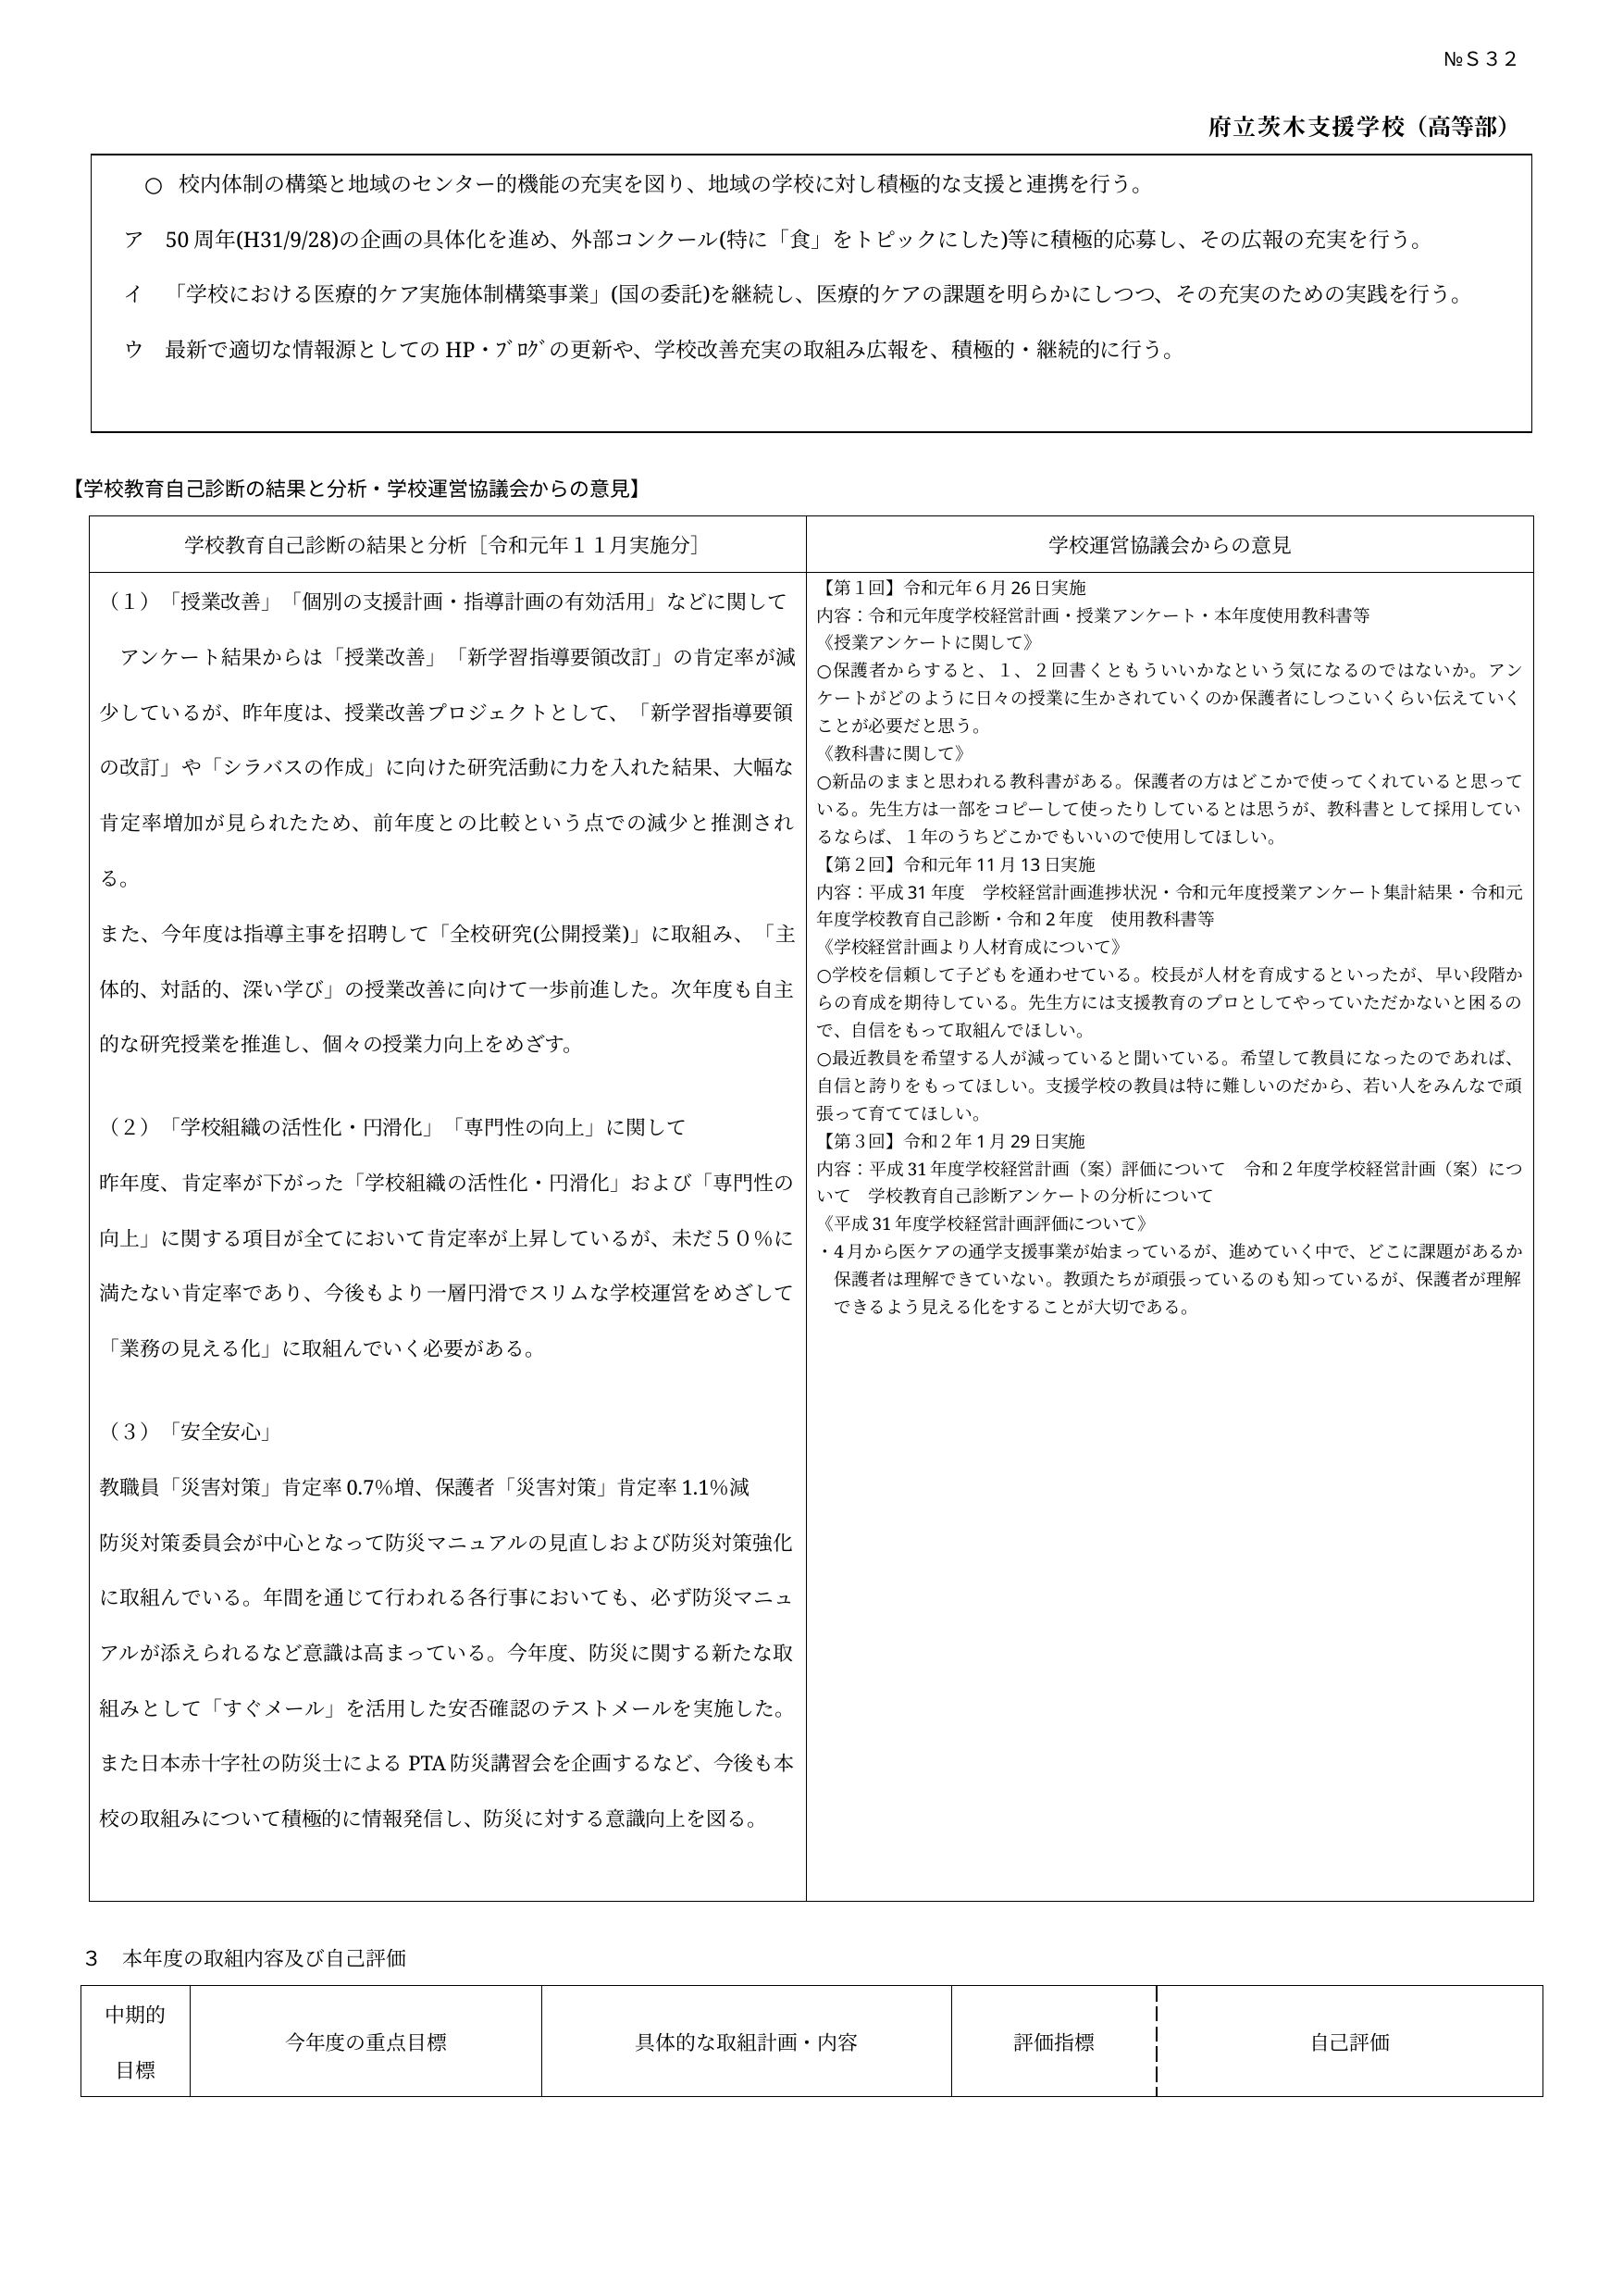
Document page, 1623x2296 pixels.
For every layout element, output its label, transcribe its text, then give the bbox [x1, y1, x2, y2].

table_header 中期的 目標 [81, 1986, 190, 2096]
text 【学校教育自己診断の結果と分析・学校運営協議会からの意見】 [13, 460, 1541, 515]
table_header 自己評価 [1157, 1986, 1542, 2096]
table_cell 【第１回】令和元年６月26日実施 内容：令和元年度学校経営計画・授業アンケート・本年度使用教科書等 《授業アンケートに関して》 ○保護者からすると、１、２回書くともういいかなという気になるのではないか。アンケートがどのように日々の授業に生かされていくのか保護者にしつこいくらい伝えていくことが必要だと思う。 《教科書に関して》 ○新品のままと思われる教科書がある。保護者の方はどこかで使ってくれていると思っている。先生方は一部をコピーして使ったりしているとは思うが、教科書として採用しているならば、１年のうちどこかでもいいので使用してほしい。 【第２回】令和元年11月13日実施 内容：平成31年度 学校経営計画進捗状況・令和元年度授業アンケート集計結果・令和元年度学校教育自己診断・令和2年度 使用教科書等 《学校経営計画より人材育成について》 ○学校を信頼して子どもを通わせている。校長が人材を育成するといったが、早い段階からの育成を期待している。先生方には支援教育のプロとしてやっていただかないと困るので、自信をもって取組んでほしい。 ○最近教員を希望する人が減っていると聞いている。希望して教員になったのであれば、自信と誇りをもってほしい。支援学校の教員は特に難しいのだから、若い人をみんなで頑張って育ててほしい。 【第３回】令和２年1月29日実施 内容：平成31年度学校経営計画（案）評価について 令和２年度学校経営計画（案）について 学校教育自己診断アンケートの分析について 《平成31年度学校経営計画評価について》 ・4月から医ケアの通学支援事業が始まっているが、進めていく中で、どこに課題があるか保護者は理解できていない。教頭たちが頑張っているのも知っているが、保護者が理解できるよう見える化をすることが大切である。 [807, 573, 1533, 1901]
table_cell （１）「授業改善」「個別の支援計画・指導計画の有効活用」などに関して アンケート結果からは「授業改善」「新学習指導要領改訂」の肯定率が減少しているが、昨年度は、授業改善プロジェクトとして、「新学習指導要領の改訂」や「シラバスの作成」に向けた研究活動に力を入れた結果、大幅な肯定率増加が見られたため、前年度との比較という点での減少と推測される。 また、今年度は指導主事を招聘して「全校研究(公開授業)」に取組み、「主体的、対話的、深い学び」の授業改善に向けて一歩前進した。次年度も自主的な研究授業を推進し、個々の授業力向上をめざす。 （２）「学校組織の活性化・円滑化」「専門性の向上」に関して 昨年度、肯定率が下がった「学校組織の活性化・円滑化」および「専門性の向上」に関する項目が全てにおいて肯定率が上昇しているが、未だ５０％に満たない肯定率であり、今後もより一層円滑でスリムな学校運営をめざして「業務の見える化」に取組んでいく必要がある。 （３）「安全安心」 教職員「災害対策」肯定率0.7％増、保護者「災害対策」肯定率1.1％減 防災対策委員会が中心となって防災マニュアルの見直しおよび防災対策強化に取組んでいる。年間を通じて行われる各行事においても、必ず防災マニュアルが添えられるなど意識は高まっている。今年度、防災に関する新たな取組みとして「すぐメール」を活用した安否確認のテストメールを実施した。また日本赤十字社の防災士によるPTA防災講習会を企画するなど、今後も本校の取組みについて積極的に情報発信し、防災に対する意識向上を図る。 [90, 573, 806, 1901]
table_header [92, 155, 1531, 431]
table_header 今年度の重点目標 [191, 1986, 541, 2096]
table_header 学校教育自己診断の結果と分析［令和元年１１月実施分］ [90, 516, 806, 572]
text ３ 本年度の取組内容及び自己評価 [82, 1930, 1541, 1985]
table_header 学校運営協議会からの意見 [807, 516, 1533, 572]
table_header 評価指標 [952, 1986, 1157, 2096]
table_header 具体的な取組計画・内容 [542, 1986, 951, 2096]
